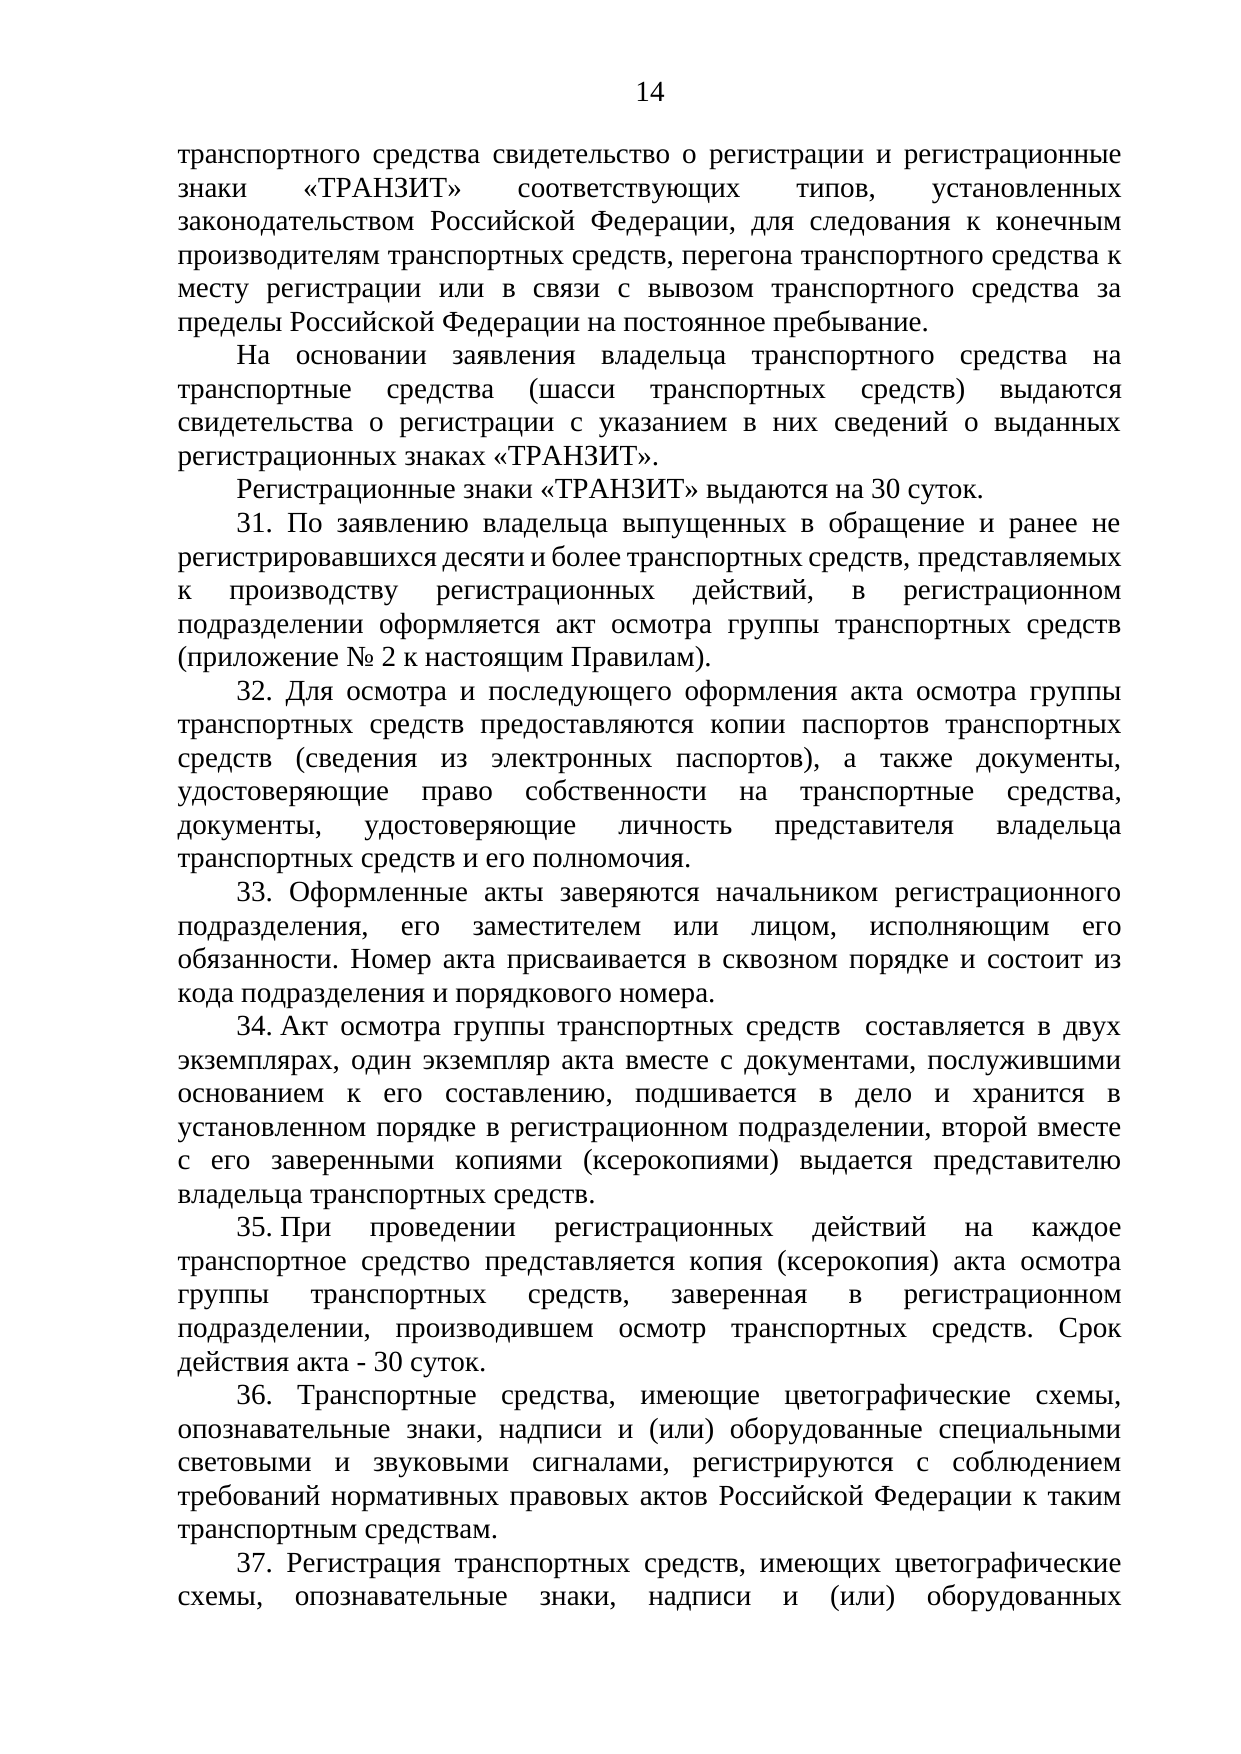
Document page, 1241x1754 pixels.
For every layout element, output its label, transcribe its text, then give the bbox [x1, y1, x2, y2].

text 33. Оформленные акты заверяются начальником регистрационного подразделения, его заместителем или лицом, исполняющим его обязанности. Номер акта присваивается в сквозном порядке и состоит из кода подразделения и порядкового номера. [177, 874, 1122, 1008]
text 31. По заявлению владельца выпущенных в обращение и ранее не регистрировавшихся десяти и более транспортных средств, представляемых к производству регистрационных действий, в регистрационном подразделении оформляется акт осмотра группы транспортных средств (приложение № 2 к настоящим Правилам). [177, 505, 1122, 673]
text Регистрационные знаки «ТРАНЗИТ» выдаются на 30 суток. [177, 472, 1122, 505]
text 36. Транспортные средства, имеющие цветографические схемы, опознавательные знаки, надписи и (или) оборудованные специальными световыми и звуковыми сигналами, регистрируются с соблюдением требований нормативных правовых актов Российской Федерации к таким транспортным средствам. [177, 1377, 1122, 1545]
text На основании заявления владельца транспортного средства на транспортные средства (шасси транспортных средств) выдаются свидетельства о регистрации с указанием в них сведений о выданных регистрационных знаках «ТРАНЗИТ». [177, 337, 1122, 472]
text 32. Для осмотра и последующего оформления акта осмотра группы транспортных средств предоставляются копии паспортов транспортных средств (сведения из электронных паспортов), а также документы, удостоверяющие право собственности на транспортные средства, документы, удостоверяющие личность представителя владельца транспортных средств и его полномочия. [177, 673, 1122, 874]
text 34. Акт осмотра группы транспортных средств составляется в двух экземплярах, один экземпляр акта вместе с документами, послужившими основанием к его составлению, подшивается в дело и хранится в установленном порядке в регистрационном подразделении, второй вместе с его заверенными копиями (ксерокопиями) выдается представителю владельца транспортных средств. [177, 1008, 1122, 1209]
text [177, 1545, 1122, 1612]
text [177, 136, 1122, 337]
text 35. При проведении регистрационных действий на каждое транспортное средство представляется копия (ксерокопия) акта осмотра группы транспортных средств, заверенная в регистрационном подразделении, производившем осмотр транспортных средств. Срок действия акта - 30 суток. [177, 1209, 1122, 1377]
